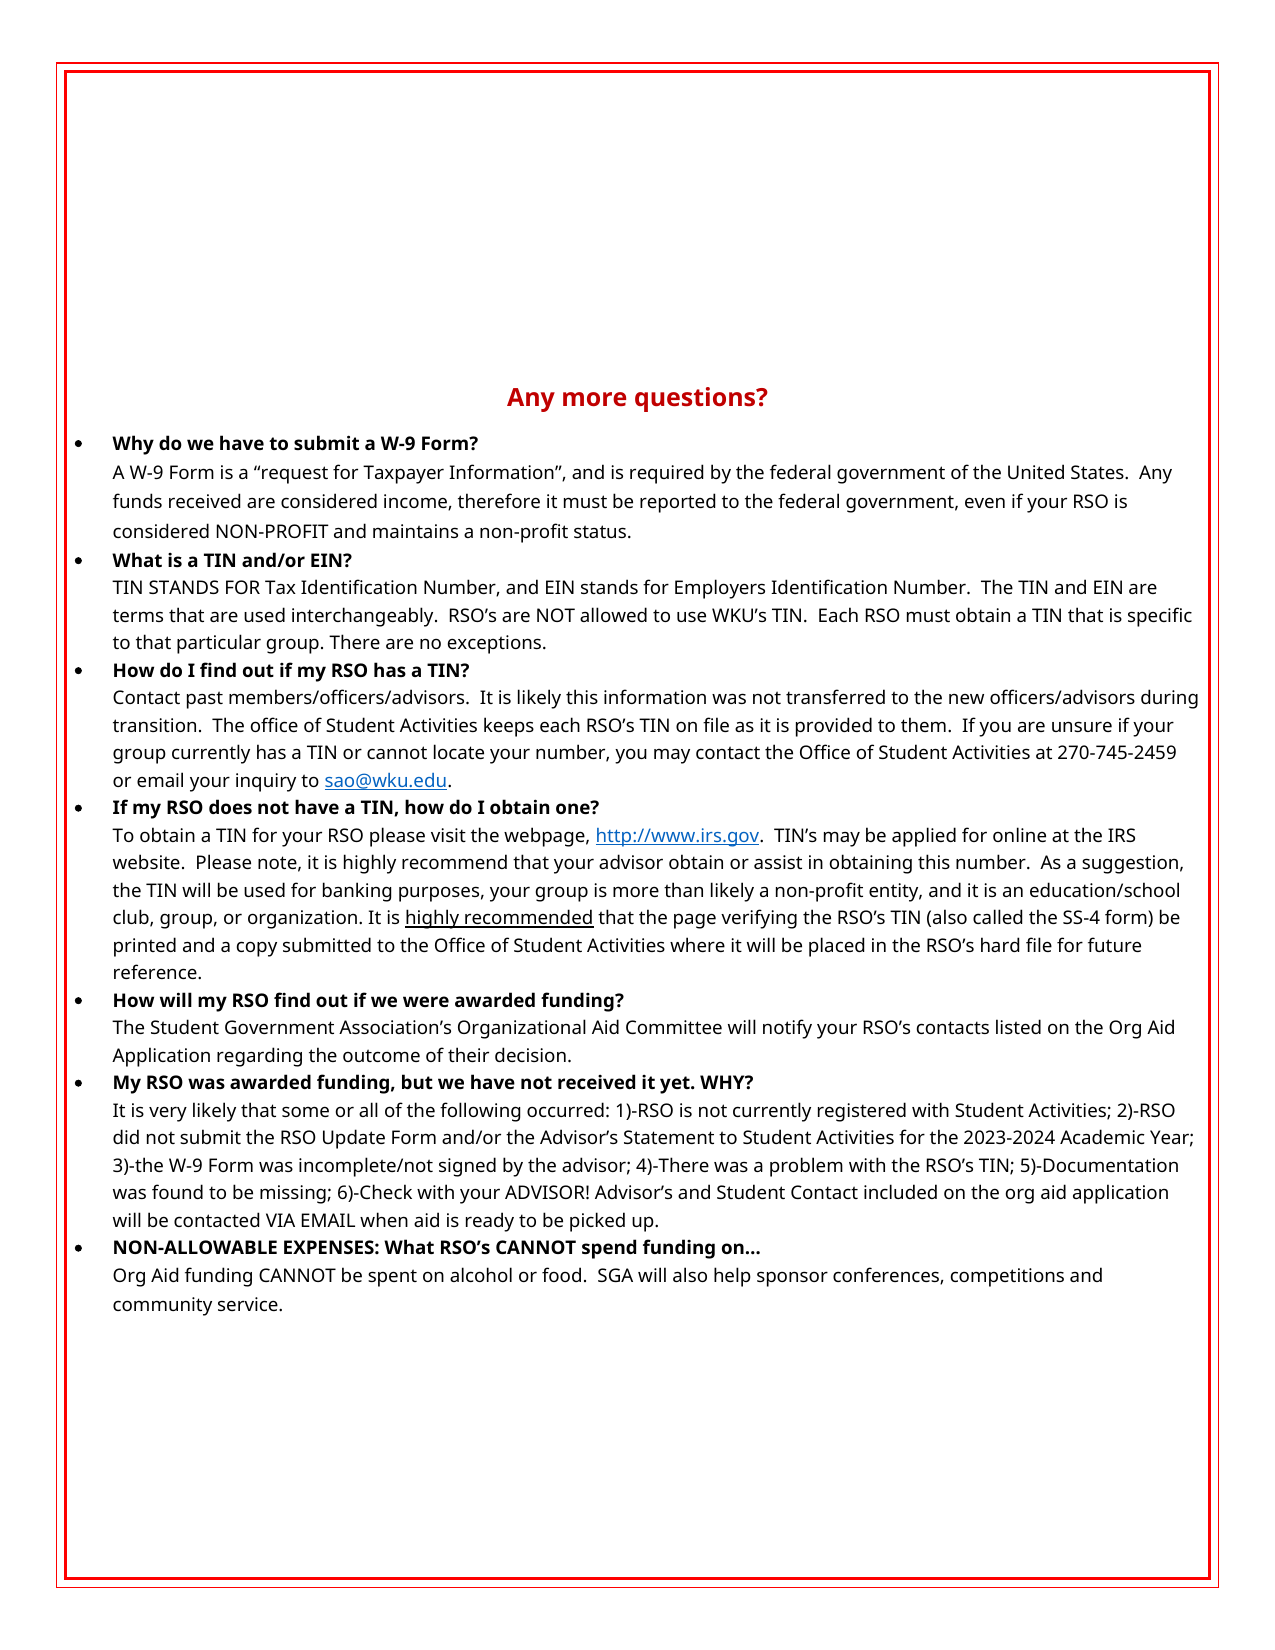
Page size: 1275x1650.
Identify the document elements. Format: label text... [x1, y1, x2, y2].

list How will my RSO find out if we were awarded funding? [75, 987, 1200, 1013]
list Why do we have to submit a W-9 Form? A W-9 Form is a “request for Taxpayer Information”, and is required by the federal government of the United States. Any funds received are considered income, therefore it must be reported to the federal government, even if your RSO is considered NON-PROFIT and maintains a non-profit status. [75, 430, 1200, 543]
list It is very likely that some or all of the following occurred: 1)-RSO is not currently registered with Student Activities; 2)-RSO did not submit the RSO Update Form and/or the Advisor’s Statement to Student Activities for the 2023-2024 Academic Year; 3)-the W-9 Form was incomplete/not signed by the advisor; 4)-There was a problem with the RSO’s TIN; 5)-Documentation was found to be missing; 6)-Check with your ADVISOR! Advisor’s and Student Contact included on the org aid application will be contacted VIA EMAIL when aid is ready to be picked up. [112, 1097, 1200, 1233]
list The Student Government Association’s Organizational Aid Committee will notify your RSO’s contacts listed on the Org Aid Application regarding the outcome of their decision. [112, 1015, 1200, 1068]
list What is a TIN and/or EIN? [75, 547, 1200, 573]
list How do I find out if my RSO has a TIN? [75, 657, 1200, 683]
list Contact past members/officers/advisors. It is likely this information was not transferred to the new officers/advisors during transition. The office of Student Activities keeps each RSO’s TIN on file as it is provided to them. If you are unsure if your group currently has a TIN or cannot locate your number, you may contact the Office of Student Activities at 270-745-2459 or email your inquiry to sao@wku.edu. [112, 685, 1200, 793]
list If my RSO does not have a TIN, how do I obtain one? [75, 795, 1200, 820]
list TIN STANDS FOR Tax Identification Number, and EIN stands for Employers Identification Number. The TIN and EIN are terms that are used interchangeably. RSO’s are NOT allowed to use WKU’s TIN. Each RSO must obtain a TIN that is specific to that particular group. There are no exceptions. [112, 575, 1200, 655]
list NON-ALLOWABLE EXPENSES: What RSO’s CANNOT spend funding on… [75, 1235, 1200, 1260]
list Org Aid funding CANNOT be spent on alcohol or food. SGA will also help sponsor conferences, competitions and community service. [112, 1262, 1200, 1317]
text Any more questions? [75, 379, 1200, 413]
list To obtain a TIN for your RSO please visit the webpage, http://www.irs.gov. TIN’s may be applied for online at the IRS website. Please note, it is highly recommend that your advisor obtain or assist in obtaining this number. As a suggestion, the TIN will be used for banking purposes, your group is more than likely a non-profit entity, and it is an education/school club, group, or organization. It is highly recommended that the page verifying the RSO’s TIN (also called the SS-4 form) be printed and a copy submitted to the Office of Student Activities where it will be placed in the RSO’s hard file for future reference. [112, 822, 1200, 985]
list My RSO was awarded funding, but we have not received it yet. WHY? [75, 1070, 1200, 1095]
